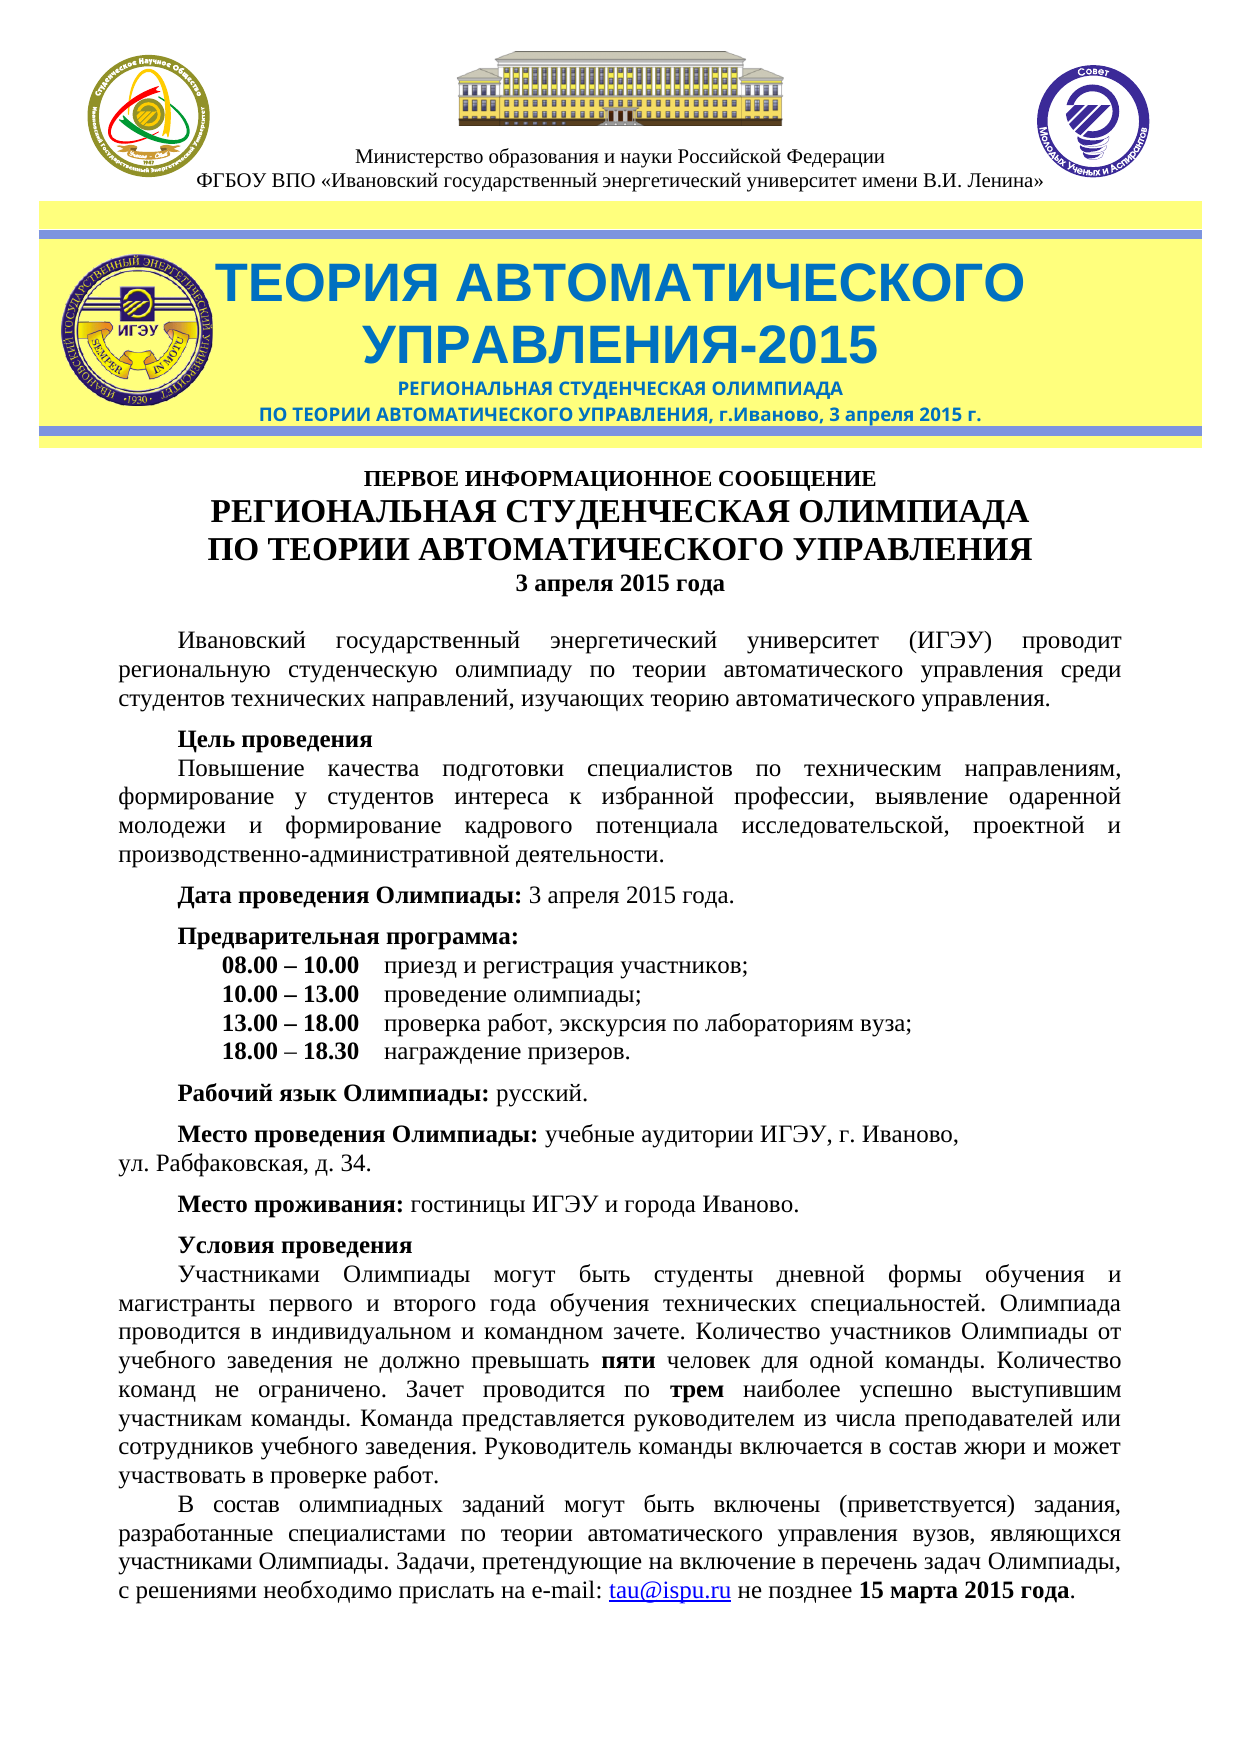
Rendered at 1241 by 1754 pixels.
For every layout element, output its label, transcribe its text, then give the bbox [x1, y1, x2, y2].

picture [456, 51, 784, 126]
text Министерство образования и науки Российской Федерации [183, 144, 1122, 168]
text РЕГИОНАЛЬНАЯ СТУДЕНЧЕСКАЯ ОЛИМПИАДА [118, 491, 1122, 529]
table_cell ТЕОРИЯ АВТОМАТИЧЕСКОГО УПРАВЛЕНИЯ-2015 РЕГИОНАЛЬНАЯ СТУДЕНЧЕСКАЯ ОЛИМПИАДА ПО ТЕОРИИ АВТОМАТИЧЕСКОГО УПРАВЛЕНИЯ, г.Иваново, 3 апреля 2015 г. [39, 239, 1202, 426]
text ПО ТЕОРИИ АВТОМАТИЧЕСКОГО УПРАВЛЕНИЯ [118, 529, 1122, 568]
text Рабочий язык Олимпиады: русский. [118, 1078, 1122, 1106]
text ФГБОУ ВПО «Ивановский государственный энергетический университет имени В.И. Ленина» [118, 168, 1122, 192]
text Место проживания: гостиницы ИГЭУ и города Иваново. [118, 1189, 1122, 1218]
text Участниками Олимпиады могут быть студенты дневной формы обучения и магистранты первого и второго года обучения технических специальностей. Олимпиада проводится в индивидуальном и командном зачете. Количество участников Олимпиады от учебного заведения не должно превышать пяти человек для одной команды. Количество команд не ограничено. Зачет проводится по трем наиболее успешно выступившим участникам команды. Команда представляется руководителем из числа преподавателей или сотрудников учебного заведения. Руководитель команды включается в состав жюри и может участвовать в проверке работ. [118, 1259, 1122, 1489]
text Место проведения Олимпиады: учебные аудитории ИГЭУ, г. Иваново, ул. Рабфаковская, д. 34. [118, 1119, 1122, 1176]
text 18.00 – 18.30 награждение призеров. [118, 1036, 1122, 1065]
table_header [39, 201, 1202, 229]
text Повышение качества подготовки специалистов по техническим направлениям, формирование у студентов интереса к избранной профессии, выявление одаренной молодежи и формирование кадрового потенциала исследовательской, проектной и производственно-административной деятельности. [118, 753, 1122, 868]
text В состав олимпиадных заданий могут быть включены (приветствуется) задания, разработанные специалистами по теории автоматического управления вузов, являющихся участниками Олимпиады. Задачи, претендующие на включение в перечень задач Олимпиады, с решениями необходимо прислать на e-mail: tau@ispu.ru не позднее 15 марта 2015 года. [118, 1489, 1122, 1604]
text Ивановский государственный энергетический университет (ИГЭУ) проводит региональную студенческую олимпиаду по теории автоматического управления среди студентов технических направлений, изучающих теорию автоматического управления. [118, 625, 1122, 711]
text 10.00 – 13.00 проведение олимпиады; [118, 979, 1122, 1008]
text 13.00 – 18.00 проверка работ, экскурсия по лабораториям вуза; [118, 1008, 1122, 1036]
text Предварительная программа: [118, 921, 1122, 950]
text 08.00 – 10.00 приезд и регистрация участников; [118, 950, 1122, 979]
text Дата проведения Олимпиады: 3 апреля 2015 года. [118, 880, 1122, 909]
text Цель проведения [118, 724, 1122, 753]
text 3 апреля 2015 года [118, 568, 1122, 596]
picture [61, 254, 213, 406]
text ПЕРВОЕ ИНФОРМАЦИОННОЕ СООБЩЕНИЕ [118, 464, 1122, 491]
table_cell [39, 436, 1202, 448]
text Условия проведения [118, 1230, 1122, 1259]
